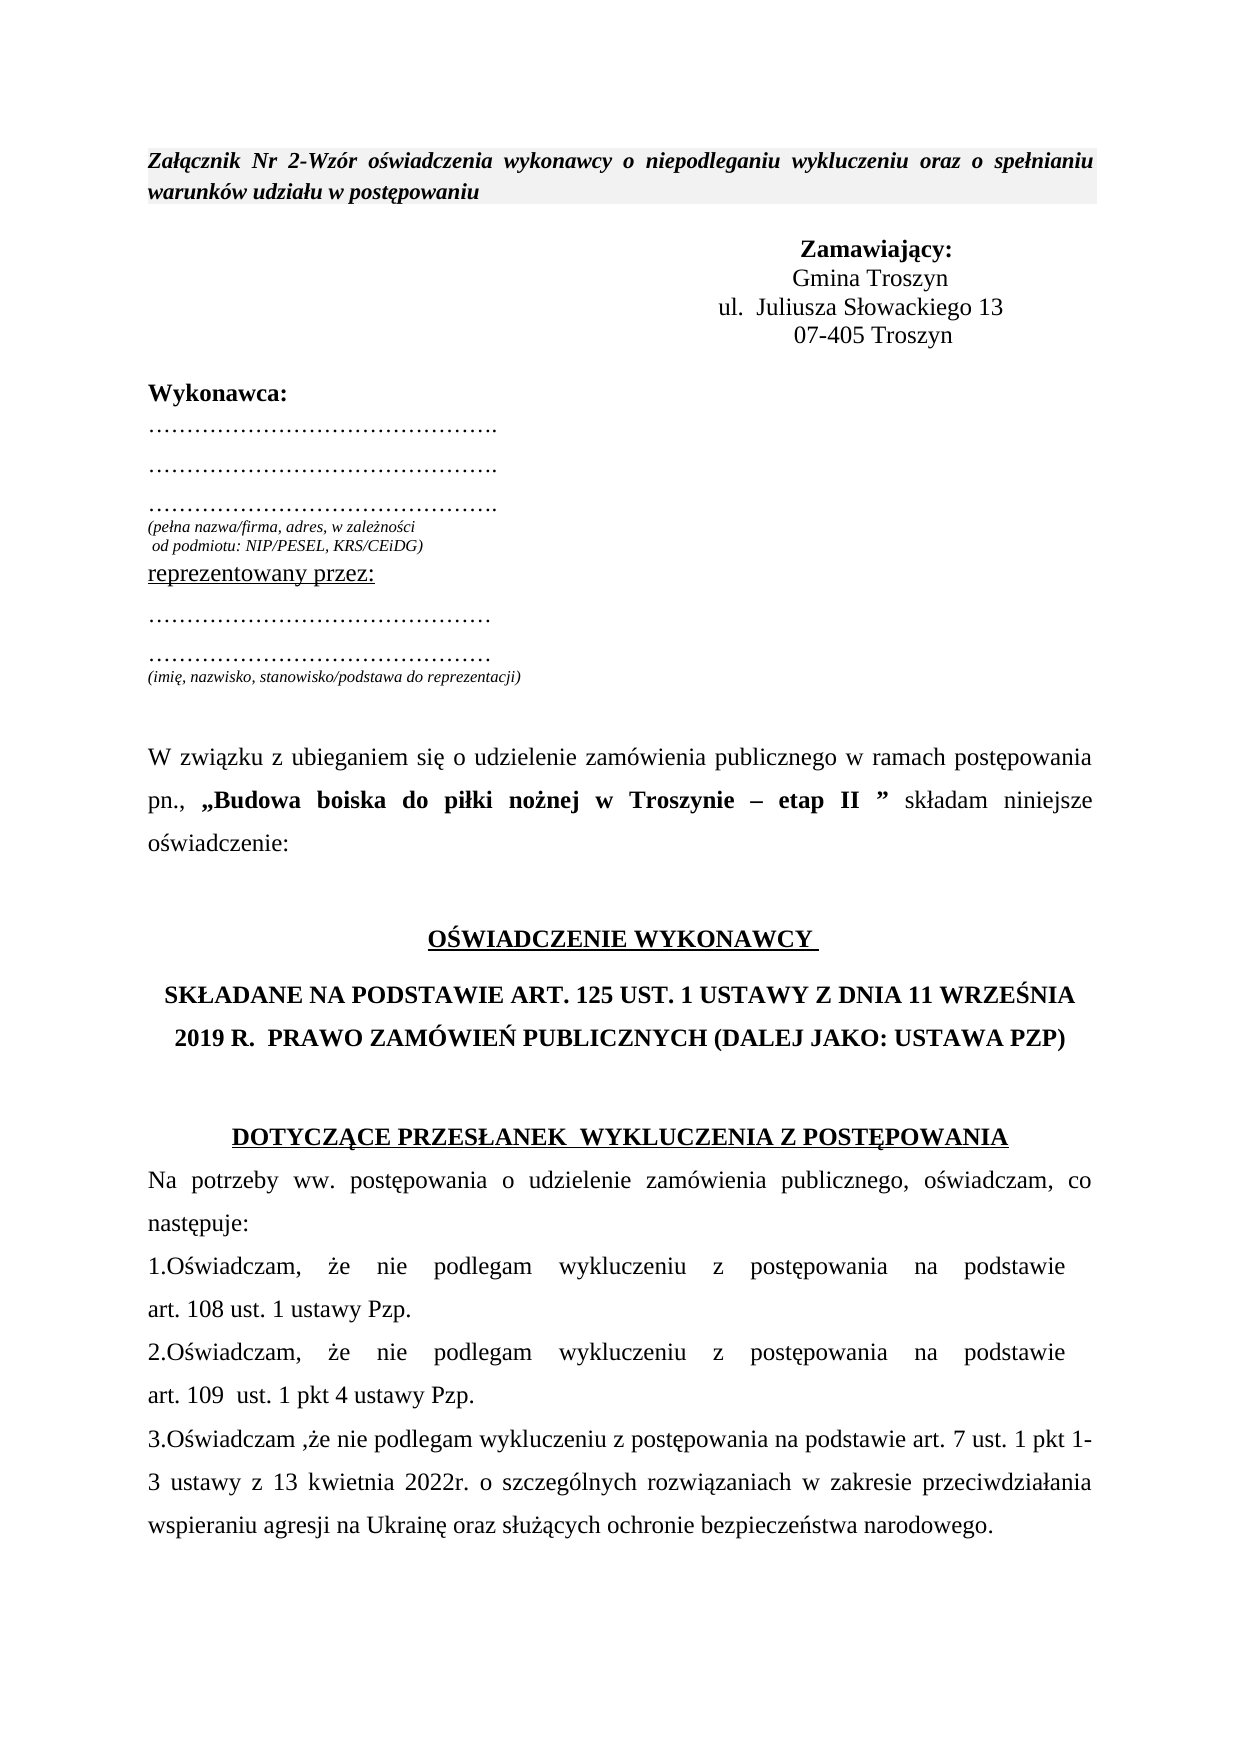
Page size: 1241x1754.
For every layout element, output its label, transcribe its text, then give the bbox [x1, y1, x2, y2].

text (imię, nazwisko, stanowisko/podstawa do reprezentacji) [148, 667, 1093, 686]
text Na potrzeby ww. postępowania o udzielenie zamówienia publicznego, oświadczam, co następuje: [148, 1165, 1093, 1237]
text od podmiotu: NIP/PESEL, KRS/CEiDG) [148, 536, 1093, 555]
text Załącznik Nr 2-Wzór oświadczenia wykonawcy o niepodleganiu wykluczeniu oraz o spełnianiu warunków udziału w postępowaniu [148, 148, 1097, 204]
text (pełna nazwa/firma, adres, w zależności [148, 516, 1093, 536]
text 1.Oświadczam, że nie podlegam wykluczeniu z postępowania na podstawie art. 108 ust. 1 ustawy Pzp. [148, 1251, 1093, 1323]
text ul. Juliusza Słowackiego 13 [148, 292, 1093, 321]
text ……………………………………… [148, 640, 1093, 667]
text W związku z ubieganiem się o udzielenie zamówienia publicznego w ramach postępowania pn., „Budowa boiska do piłki nożnej w Troszynie – etap II ” składam niniejsze oświadczenie: [148, 742, 1093, 857]
text Zamawiający: [148, 234, 1093, 263]
text Gmina Troszyn [148, 263, 1093, 292]
text 3.Oświadczam ,że nie podlegam wykluczeniu z postępowania na podstawie art. 7 ust. 1 pkt 1-3 ustawy z 13 kwietnia 2022r. o szczególnych rozwiązaniach w zakresie przeciwdziałania wspieraniu agresji na Ukrainę oraz służących ochronie bezpieczeństwa narodowego. [148, 1424, 1093, 1539]
text ………………………………………. [148, 411, 1093, 437]
text 07-405 Troszyn [148, 321, 1093, 349]
text OŚWIADCZENIE WYKONAWCY [148, 924, 1093, 953]
text Wykonawca: [148, 378, 1093, 407]
text ……………………………………… [148, 601, 1093, 627]
text 2.Oświadczam, że nie podlegam wykluczeniu z postępowania na podstawie art. 109 ust. 1 pkt 4 ustawy Pzp. [148, 1337, 1093, 1409]
text DOTYCZĄCE PRZESŁANEK WYKLUCZENIA Z POSTĘPOWANIA [148, 1122, 1093, 1151]
text ………………………………………. [148, 451, 1093, 477]
text reprezentowany przez: [148, 558, 1093, 586]
text ………………………………………. [148, 490, 1093, 516]
text SKŁADANE NA PODSTAWIE ART. 125 UST. 1 USTAWY Z DNIA 11 WRZEŚNIA 2019 R. PRAWO ZAMÓWIEŃ PUBLICZNYCH (DALEJ JAKO: USTAWA PZP) [148, 980, 1093, 1052]
